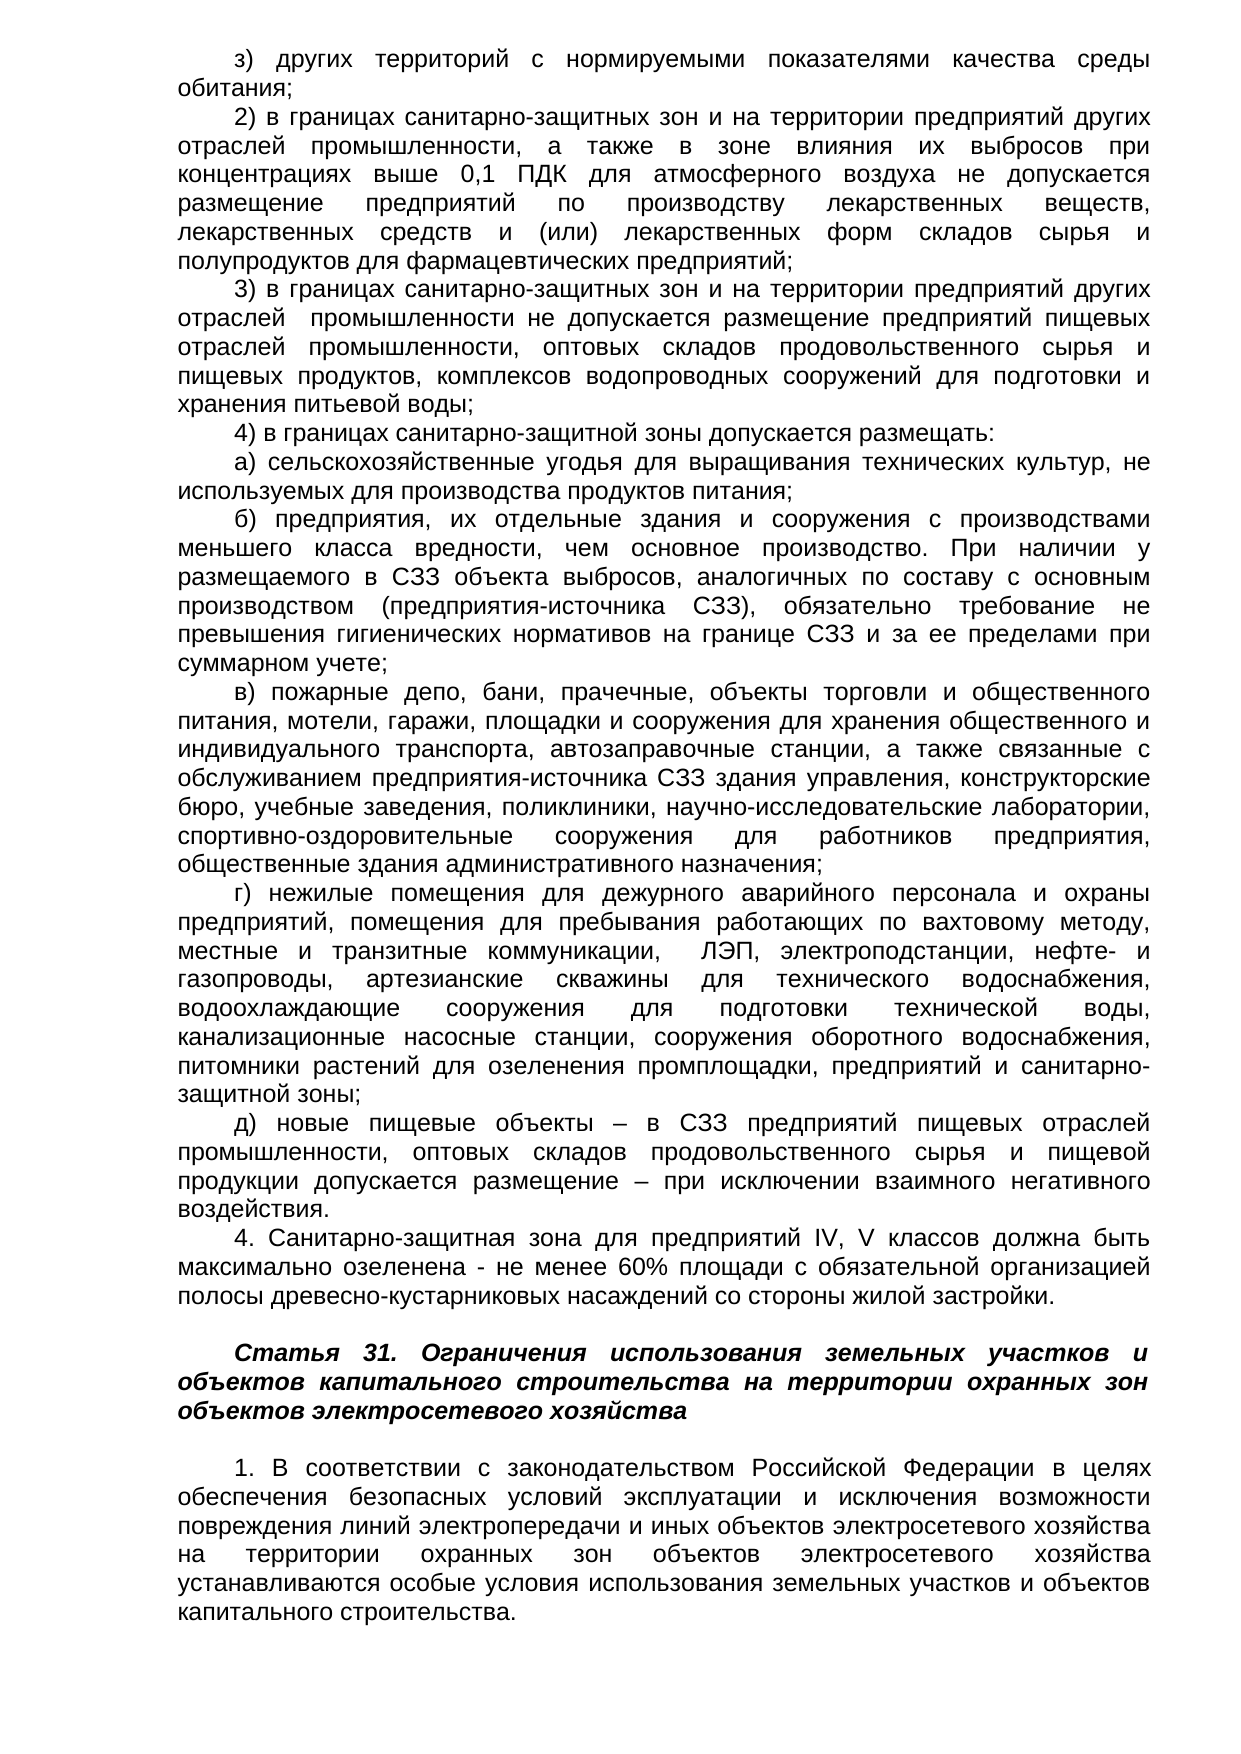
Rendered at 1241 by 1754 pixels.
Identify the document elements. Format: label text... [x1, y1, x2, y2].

text г) нежилые помещения для дежурного аварийного персонала и охраны предприятий, помещения для пребывания работающих по вахтовому методу, местные и транзитные коммуникации, ЛЭП, электроподстанции, нефте- и газопроводы, артезианские скважины для технического водоснабжения, водоохлаждающие сооружения для подготовки технической воды, канализационные насосные станции, сооружения оборотного водоснабжения, питомники растений для озеленения промплощадки, предприятий и санитарно-защитной зоны; [177, 878, 1152, 1108]
text в) пожарные депо, бани, прачечные, объекты торговли и общественного питания, мотели, гаражи, площадки и сооружения для хранения общественного и индивидуального транспорта, автозаправочные станции, а также связанные с обслуживанием предприятия-источника СЗЗ здания управления, конструкторские бюро, учебные заведения, поликлиники, научно-исследовательские лаборатории, спортивно-оздоровительные сооружения для работников предприятия, общественные здания административного назначения; [177, 677, 1152, 878]
text 4) в границах санитарно-защитной зоны допускается размещать: [177, 418, 1152, 447]
text а) сельскохозяйственные угодья для выращивания технических культур, не используемых для производства продуктов питания; [177, 447, 1152, 504]
text з) других территорий с нормируемыми показателями качества среды обитания; [177, 44, 1152, 102]
text б) предприятия, их отдельные здания и сооружения с производствами меньшего класса вредности, чем основное производство. При наличии у размещаемого в СЗЗ объекта выбросов, аналогичных по составу с основным производством (предприятия-источника СЗЗ), обязательно требование не превышения гигиенических нормативов на границе СЗЗ и за ее пределами при суммарном учете; [177, 504, 1152, 677]
text 4. Санитарно-защитная зона для предприятий IV, V классов должна быть максимально озеленена - не менее 60% площади с обязательной организацией полосы древесно-кустарниковых насаждений со стороны жилой застройки. [177, 1223, 1152, 1309]
text д) новые пищевые объекты – в СЗЗ предприятий пищевых отраслей промышленности, оптовых складов продовольственного сырья и пищевой продукции допускается размещение – при исключении взаимного негативного воздействия. [177, 1108, 1152, 1223]
text 1. В соответствии с законодательством Российской Федерации в целях обеспечения безопасных условий эксплуатации и исключения возможности повреждения линий электропередачи и иных объектов электросетевого хозяйства на территории охранных зон объектов электросетевого хозяйства устанавливаются особые условия использования земельных участков и объектов капитального строительства. [177, 1453, 1152, 1626]
text 3) в границах санитарно-защитных зон и на территории предприятий других отраслей промышленности не допускается размещение предприятий пищевых отраслей промышленности, оптовых складов продовольственного сырья и пищевых продуктов, комплексов водопроводных сооружений для подготовки и хранения питьевой воды; [177, 274, 1152, 418]
text 2) в границах санитарно-защитных зон и на территории предприятий других отраслей промышленности, а также в зоне влияния их выбросов при концентрациях выше 0,1 ПДК для атмосферного воздуха не допускается размещение предприятий по производству лекарственных веществ, лекарственных средств и (или) лекарственных форм складов сырья и полупродуктов для фармацевтических предприятий; [177, 102, 1152, 274]
text Статья 31. Ограничения использования земельных участков и объектов капитального строительства на территории охранных зон объектов электросетевого хозяйства [177, 1338, 1152, 1424]
